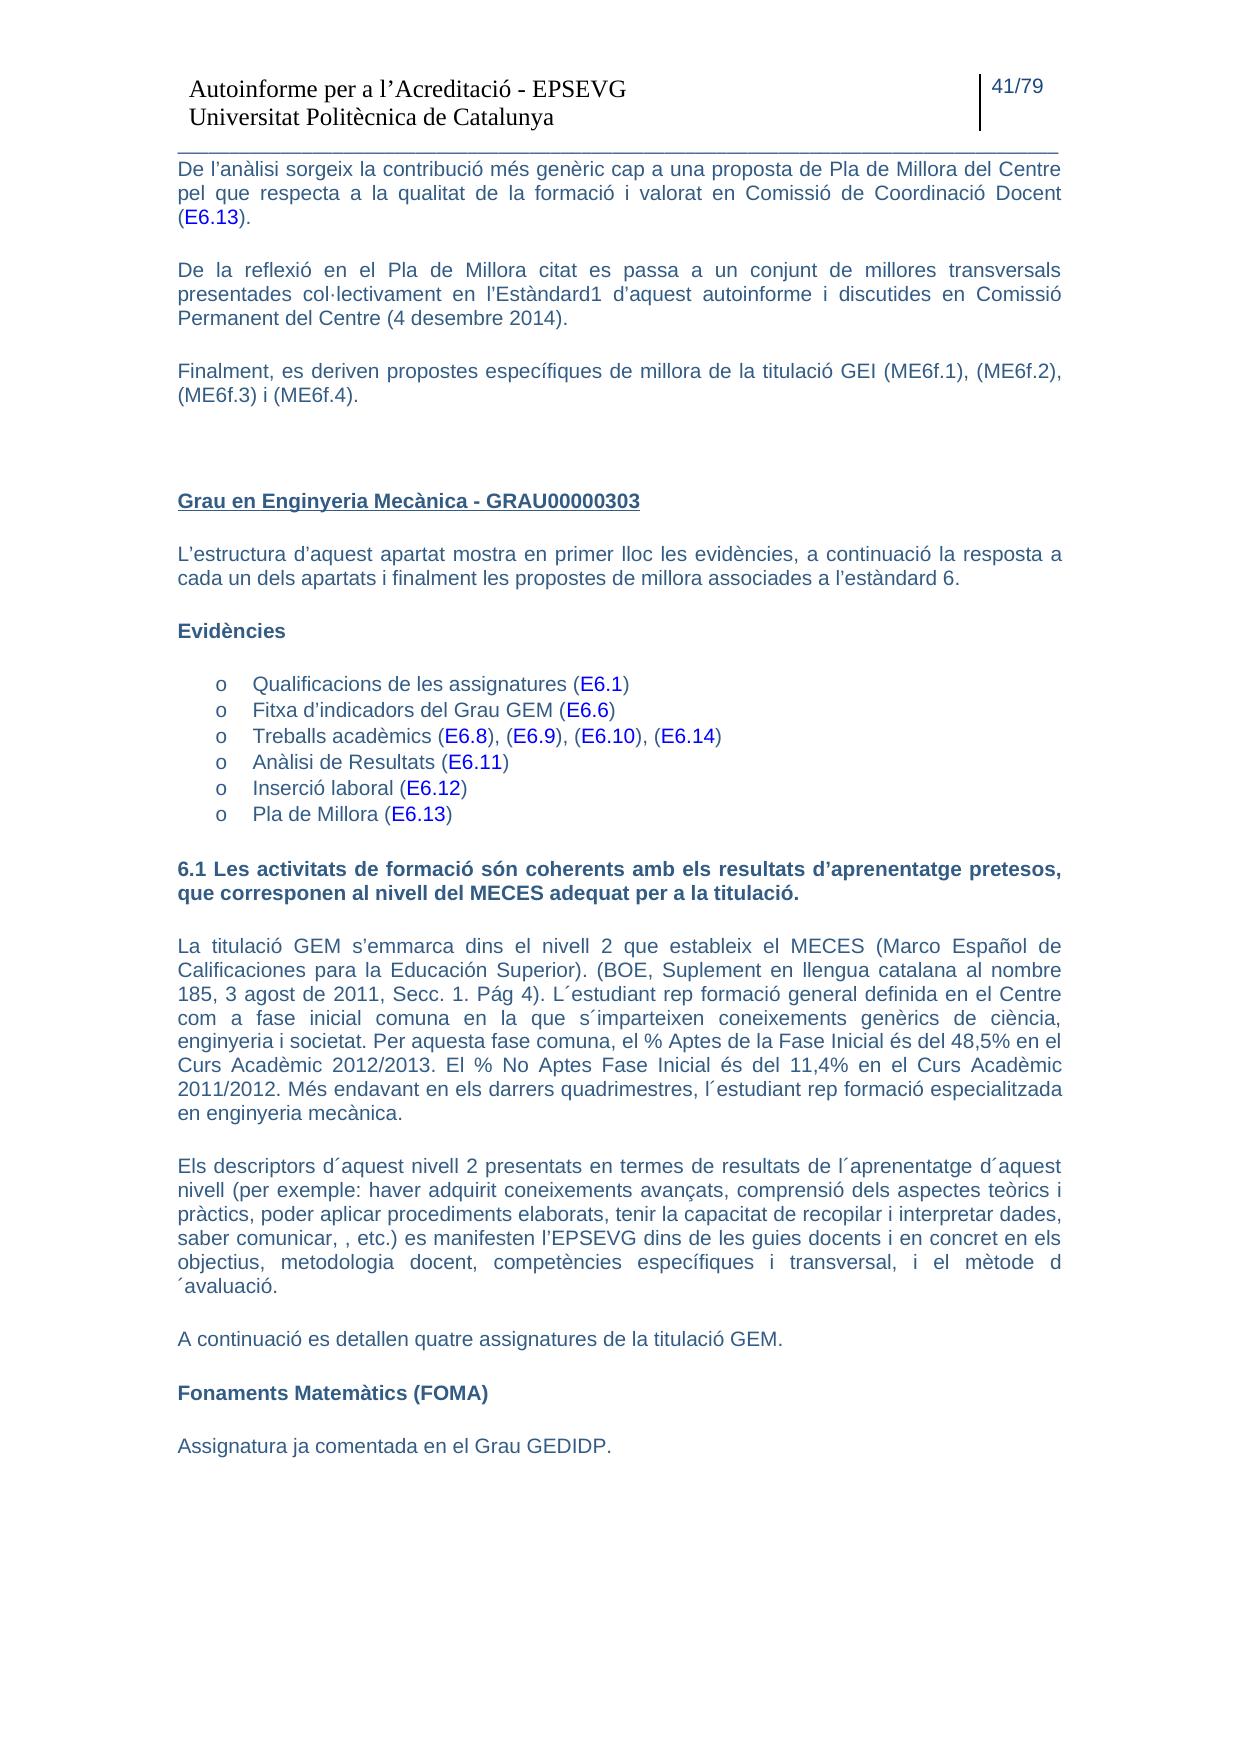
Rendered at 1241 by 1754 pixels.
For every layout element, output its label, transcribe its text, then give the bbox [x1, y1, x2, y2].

text Evidències [177, 619, 1063, 643]
text De la reflexió en el Pla de Millora citat es passa a un conjunt de millores transversals presentades col·lectivament en l’Estàndard1 d’aquest autoinforme i discutides en Comissió Permanent del Centre (4 desembre 2014). [177, 258, 1063, 329]
text Finalment, es deriven propostes específiques de millora de la titulació GEI (ME6f.1), (ME6f.2), (ME6f.3) i (ME6f.4). [177, 359, 1063, 407]
list Pla de Millora (E6.13) [215, 801, 1063, 827]
text La titulació GEM s’emmarca dins el nivell 2 que estableix el MECES (Marco Español de Calificaciones para la Educación Superior). (BOE, Suplement en llengua catalana al nombre 185, 3 agost de 2011, Secc. 1. Pág 4). L´estudiant rep formació general definida en el Centre com a fase inicial comuna en la que s´imparteixen coneixements genèrics de ciència, enginyeria i societat. Per aquesta fase comuna, el % Aptes de la Fase Inicial és del 48,5% en el Curs Acadèmic 2012/2013. El % No Aptes Fase Inicial és del 11,4% en el Curs Acadèmic 2011/2012. Més endavant en els darrers quadrimestres, l´estudiant rep formació especialitzada en enginyeria mecànica. [177, 933, 1063, 1125]
list Qualificacions de les assignatures (E6.1) [215, 672, 1063, 698]
text L’estructura d’aquest apartat mostra en primer lloc les evidències, a continuació la resposta a cada un dels apartats i finalment les propostes de millora associades a l’estàndard 6. [177, 542, 1063, 590]
text Els descriptors d´aquest nivell 2 presentats en termes de resultats de l´aprenentatge d´aquest nivell (per exemple: haver adquirit coneixements avançats, comprensió dels aspectes teòrics i pràctics, poder aplicar procediments elaborats, tenir la capacitat de recopilar i interpretar dades, saber comunicar, , etc.) es manifesten l’EPSEVG dins de les guies docents i en concret en els objectius, metodologia docent, competències específiques i transversal, i el mètode d´avaluació. [177, 1154, 1063, 1298]
list Inserció laboral (E6.12) [215, 776, 1063, 801]
text 6.1 Les activitats de formació són coherents amb els resultats d’aprenentatge pretesos, que corresponen al nivell del MECES adequat per a la titulació. [177, 856, 1063, 904]
list Anàlisi de Resultats (E6.11) [215, 750, 1063, 776]
text Fonaments Matemàtics (FOMA) [177, 1380, 1063, 1404]
list Fitxa d’indicadors del Grau GEM (E6.6) [215, 698, 1063, 724]
text De l’anàlisi sorgeix la contribució més genèric cap a una proposta de Pla de Millora del Centre pel que respecta a la qualitat de la formació i valorat en Comissió de Coordinació Docent (E6.13). [177, 157, 1063, 228]
list Treballs acadèmics (E6.8), (E6.9), (E6.10), (E6.14) [215, 724, 1063, 750]
text Grau en Enginyeria Mecànica - GRAU00000303 [177, 489, 1063, 513]
text A continuació es detallen quatre assignatures de la titulació GEM. [177, 1327, 1063, 1351]
text Assignatura ja comentada en el Grau GEDIDP. [177, 1433, 1063, 1457]
